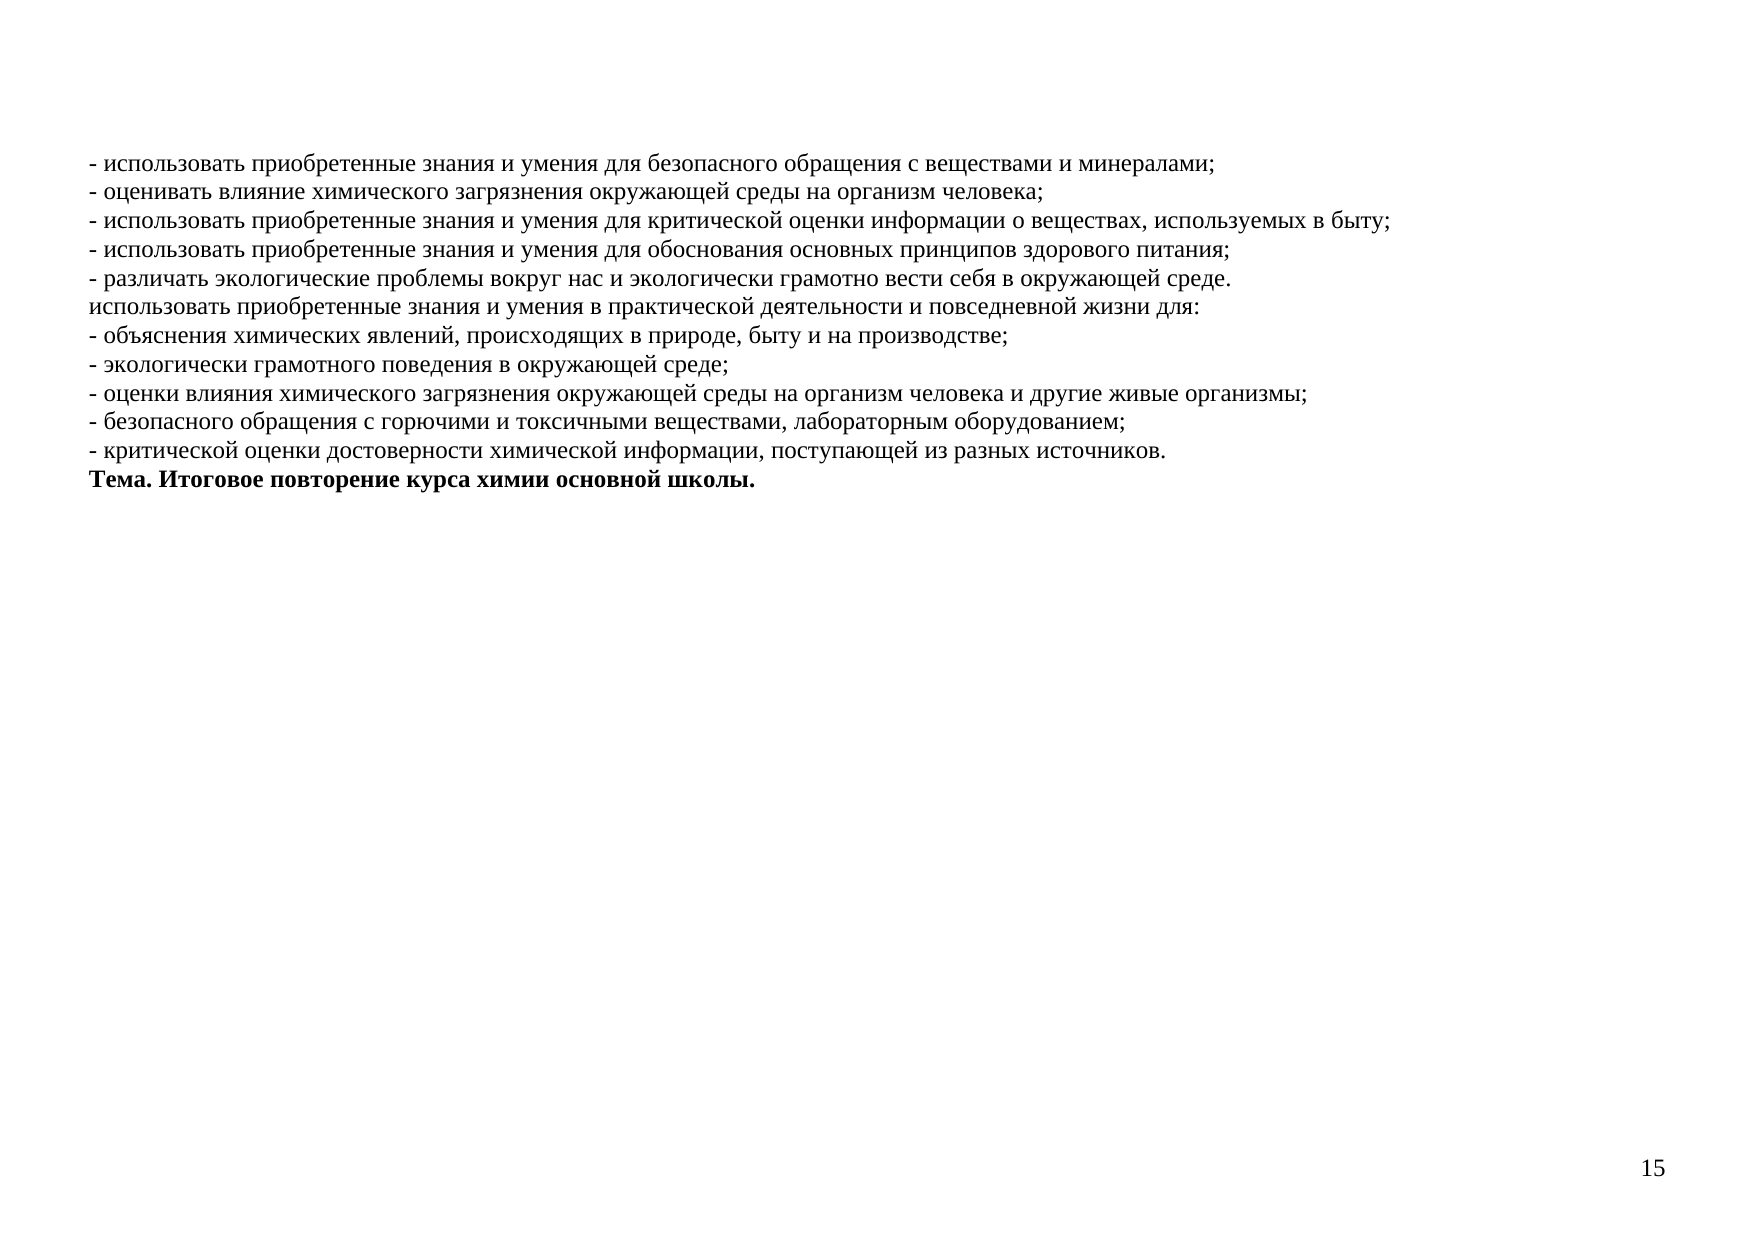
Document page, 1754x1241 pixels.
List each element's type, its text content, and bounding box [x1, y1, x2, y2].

text - использовать приобретенные знания и умения для безопасного обращения с веществами и минералами; [89, 148, 1665, 176]
text - критической оценки достоверности химической информации, поступающей из разных источников. [89, 435, 1665, 464]
text - оценки влияния химического загрязнения окружающей среды на организм человека и другие живые организмы; [89, 378, 1665, 406]
text - использовать приобретенные знания и умения для критической оценки информации о веществах, используемых в быту; [89, 205, 1665, 234]
text - объяснения химических явлений, происходящих в природе, быту и на производстве; [89, 320, 1665, 349]
text - использовать приобретенные знания и умения для обоснования основных принципов здорового питания; [89, 234, 1665, 263]
text использовать приобретенные знания и умения в практической деятельности и повседневной жизни для: [89, 291, 1665, 320]
text - экологически грамотного поведения в окружающей среде; [89, 349, 1665, 378]
text Тема. Итоговое повторение курса химии основной школы. [89, 464, 1665, 493]
text - оценивать влияние химического загрязнения окружающей среды на организм человека; [89, 176, 1665, 205]
text - различать экологические проблемы вокруг нас и экологически грамотно вести себя в окружающей среде. [89, 263, 1665, 291]
text - безопасного обращения с горючими и токсичными веществами, лабораторным оборудованием; [89, 406, 1665, 435]
